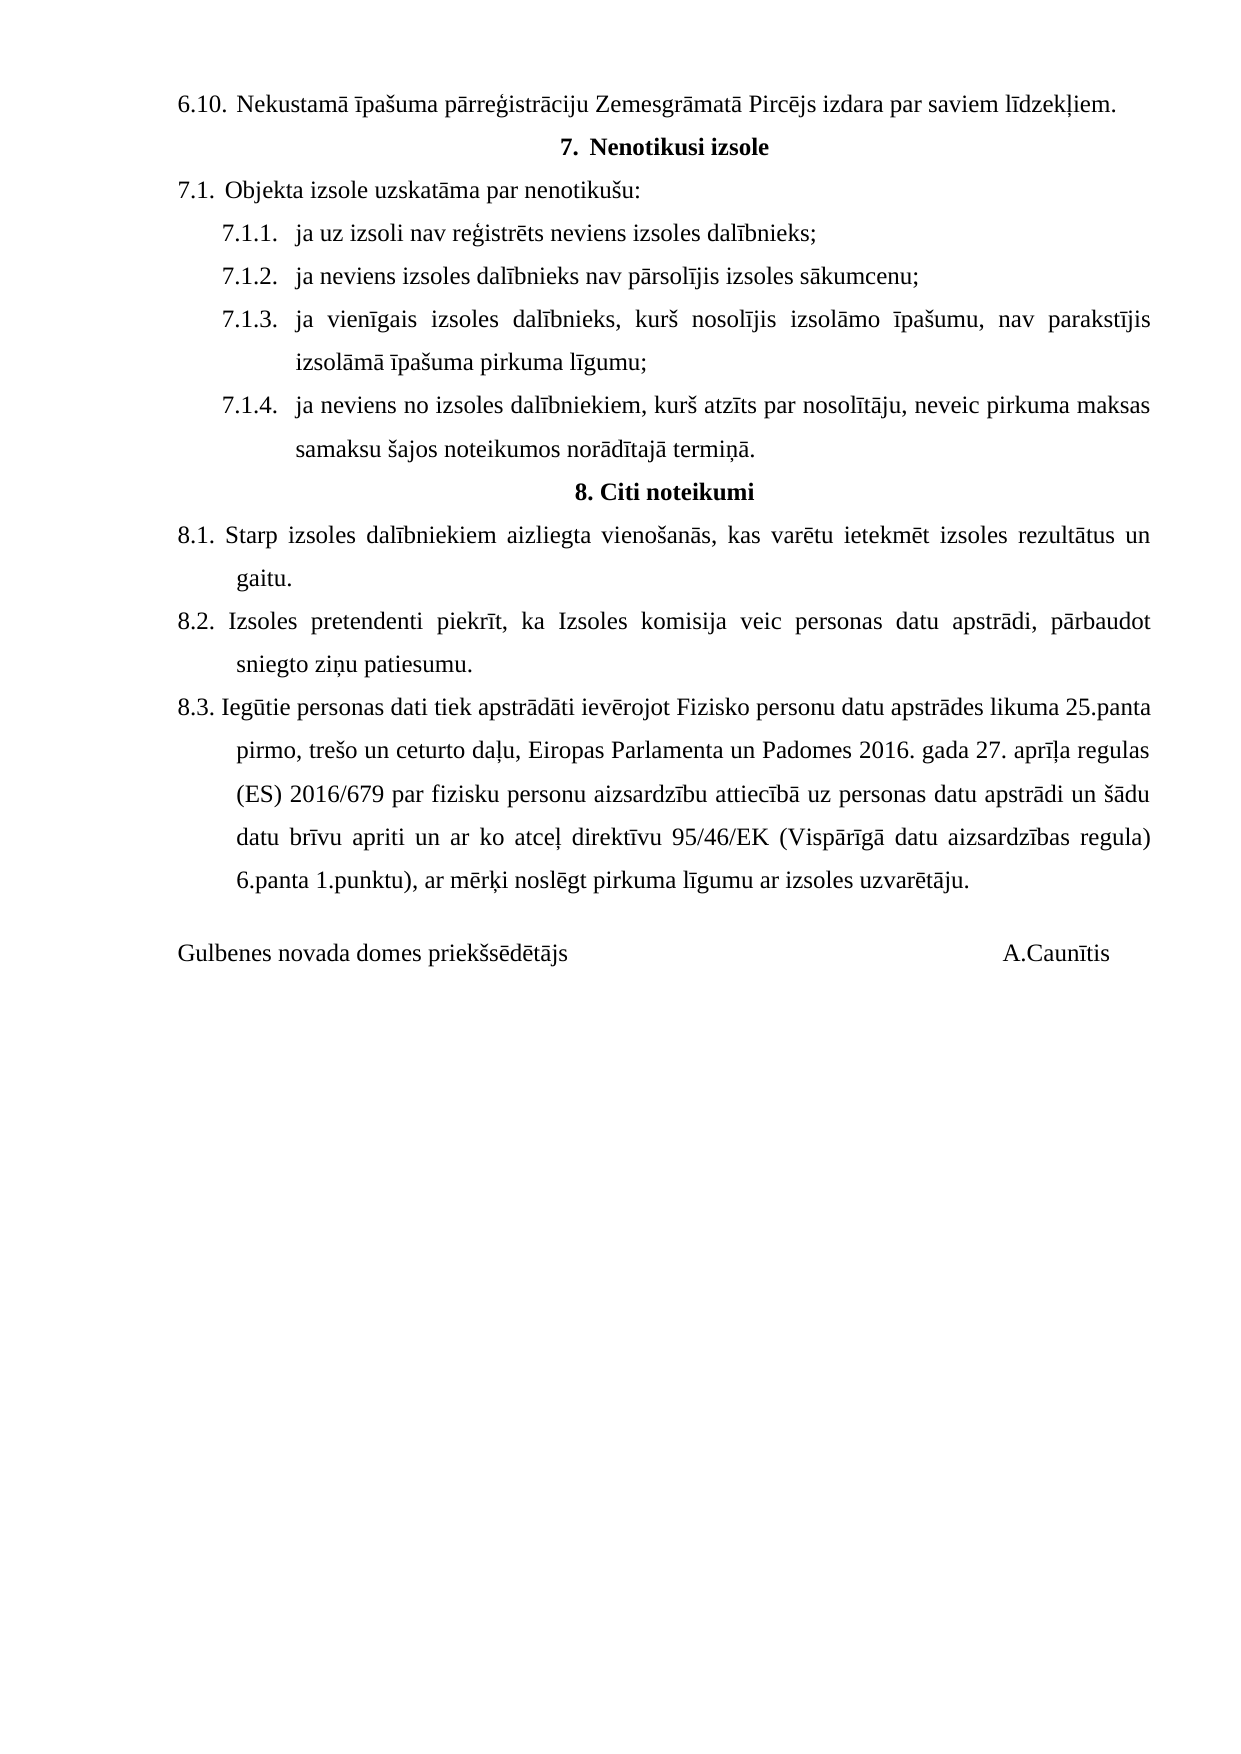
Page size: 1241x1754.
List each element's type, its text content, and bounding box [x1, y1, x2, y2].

text Gulbenes novada domes priekšsēdētājs A.Caunītis [177, 938, 1152, 967]
list Objekta izsole uzskatāma par nenotikušu: [177, 175, 1152, 204]
list ja neviens no izsoles dalībniekiem, kurš atzīts par nosolītāju, neveic pirkuma maksas samaksu šajos noteikumos norādītajā termiņā. [222, 391, 1152, 462]
text 8.2. Izsoles pretendenti piekrīt, ka Izsoles komisija veic personas datu apstrādi, pārbaudot sniegto ziņu patiesumu. [177, 606, 1152, 678]
list ja uz izsoli nav reģistrēts neviens izsoles dalībnieks; [222, 218, 1152, 247]
list Nenotikusi izsole [177, 132, 1152, 161]
text 8.1. Starp izsoles dalībniekiem aizliegta vienošanās, kas varētu ietekmēt izsoles rezultātus un gaitu. [177, 520, 1152, 592]
text 8.3. Iegūtie personas dati tiek apstrādāti ievērojot Fizisko personu datu apstrādes likuma 25.panta pirmo, trešo un ceturto daļu, Eiropas Parlamenta un Padomes 2016. gada 27. aprīļa regulas (ES) 2016/679 par fizisku personu aizsardzību attiecībā uz personas datu apstrādi un šādu datu brīvu apriti un ar ko atceļ direktīvu 95/46/EK (Vispārīgā datu aizsardzības regula) 6.panta 1.punktu), ar mērķi noslēgt pirkuma līgumu ar izsoles uzvarētāju. [177, 692, 1152, 894]
list ja neviens izsoles dalībnieks nav pārsolījis izsoles sākumcenu; [222, 261, 1152, 290]
list ja vienīgais izsoles dalībnieks, kurš nosolījis izsolāmo īpašumu, nav parakstījis izsolāmā īpašuma pirkuma līgumu; [222, 304, 1152, 376]
text 8. Citi noteikumi [177, 477, 1152, 506]
list Nekustamā īpašuma pārreģistrāciju Zemesgrāmatā Pircējs izdara par saviem līdzekļiem. [177, 89, 1152, 117]
